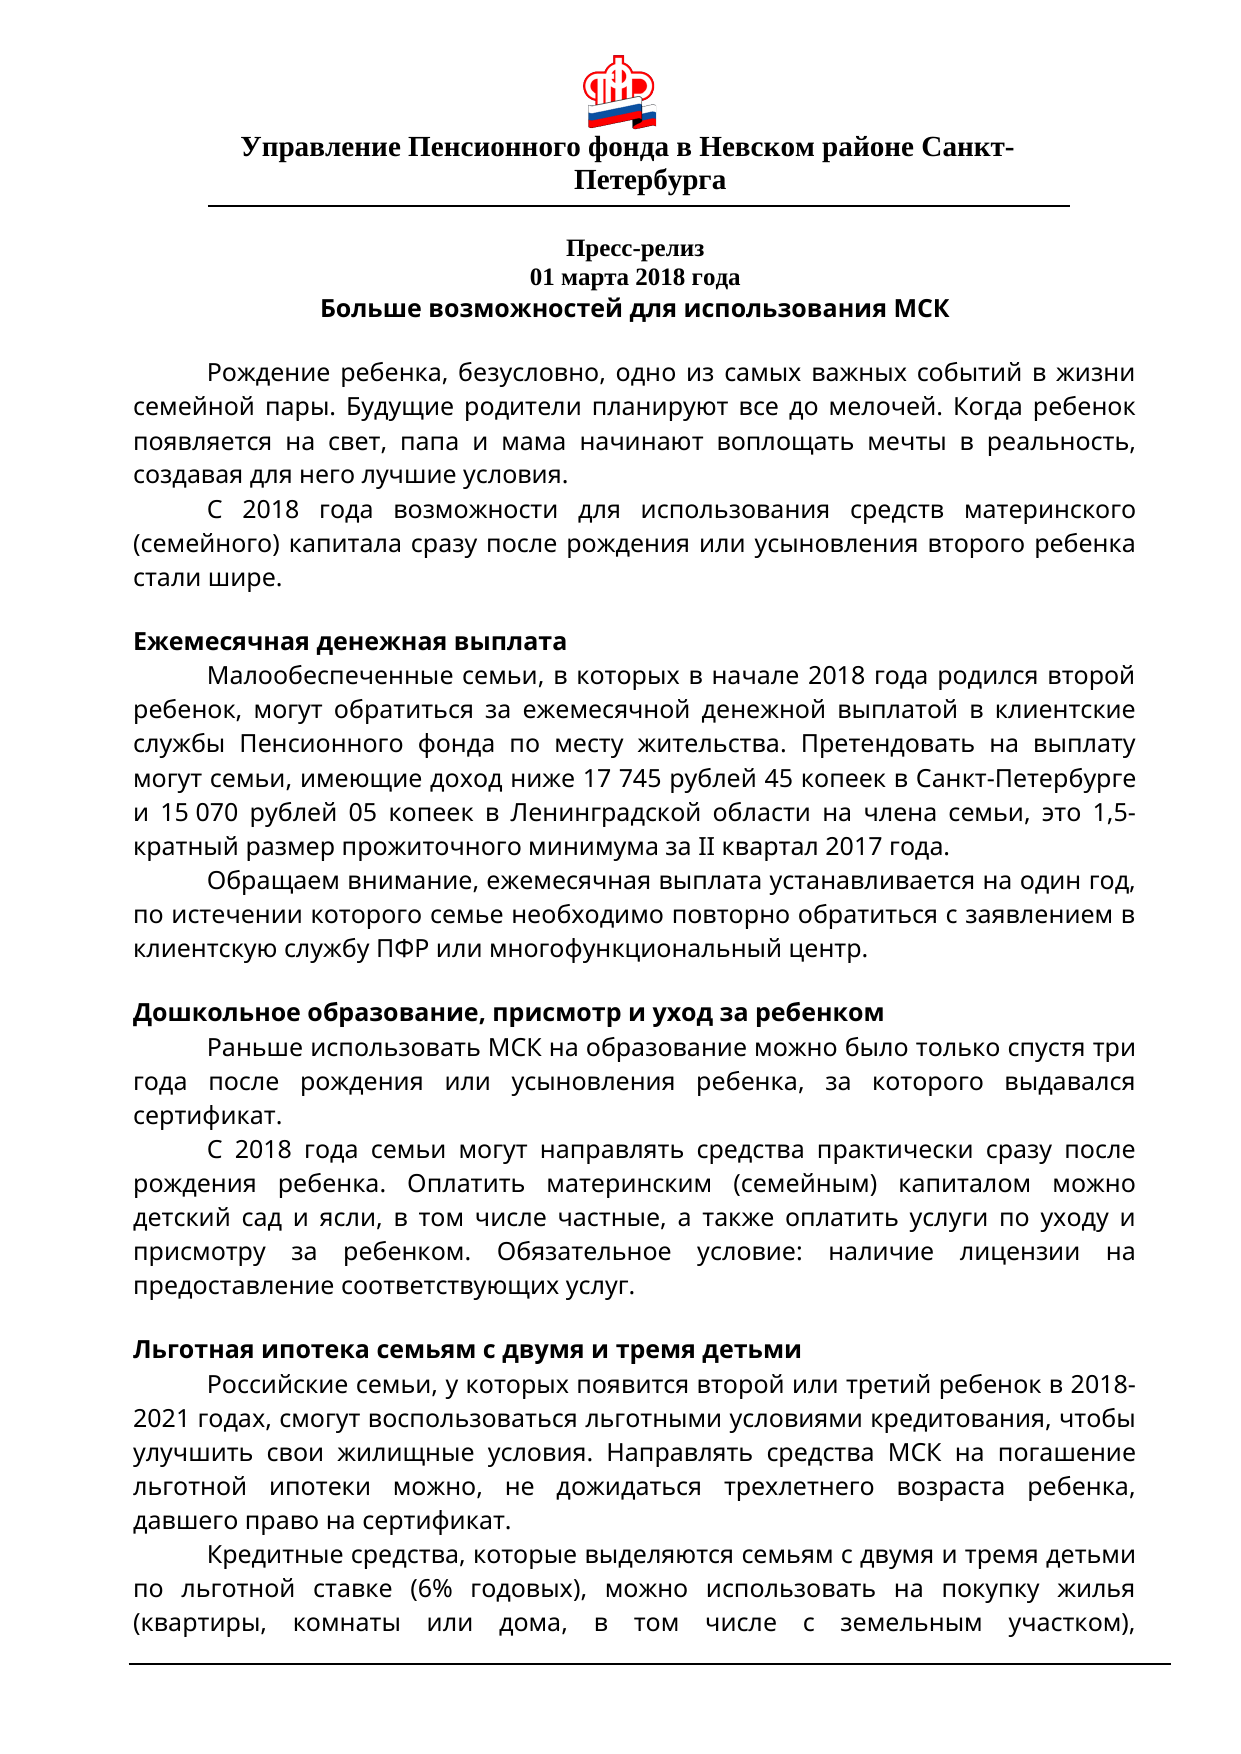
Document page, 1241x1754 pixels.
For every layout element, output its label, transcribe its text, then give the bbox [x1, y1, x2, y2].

text Раньше использовать МСК на образование можно было только спустя три года после рождения или усыновления ребенка, за которого выдавался сертификат. [133, 1029, 1137, 1131]
text Малообеспеченные семьи, в которых в начале 2018 года родился второй ребенок, могут обратиться за ежемесячной денежной выплатой в клиентские службы Пенсионного фонда по месту жительства. Претендовать на выплату могут семьи, имеющие доход ниже 17 745 рублей 45 копеек в Санкт-Петербурге и 15 070 рублей 05 копеек в Ленинградской области на члена семьи, это 1,5-кратный размер прожиточного минимума за II квартал 2017 года. [133, 658, 1137, 862]
text Дошкольное образование, присмотр и уход за ребенком [133, 995, 1137, 1029]
text С 2018 года семьи могут направлять средства практически сразу после рождения ребенка. Оплатить материнским (семейным) капиталом можно детский сад и ясли, в том числе частные, а также оплатить услуги по уходу и присмотру за ребенком. Обязательное условие: наличие лицензии на предоставление соответствующих услуг. [133, 1131, 1137, 1302]
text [133, 1537, 1137, 1639]
text С 2018 года возможности для использования средств материнского (семейного) капитала сразу после рождения или усыновления второго ребенка стали шире. [133, 491, 1137, 593]
text Российские семьи, у которых появится второй или третий ребенок в 2018-2021 годах, смогут воспользоваться льготными условиями кредитования, чтобы улучшить свои жилищные условия. Направлять средства МСК на погашение льготной ипотеки можно, не дожидаться трехлетнего возраста ребенка, давшего право на сертификат. [133, 1366, 1137, 1537]
text 01 марта 2018 года [133, 262, 1137, 290]
picture [582, 55, 657, 130]
text Рождение ребенка, безусловно, одно из самых важных событий в жизни семейной пары. Будущие родители планируют все до мелочей. Когда ребенок появляется на свет, папа и мама начинают воплощать мечты в реальность, создавая для него лучшие условия. [133, 355, 1137, 491]
text Обращаем внимание, ежемесячная выплата устанавливается на один год, по истечении которого семье необходимо повторно обратиться с заявлением в клиентскую службу ПФР или многофункциональный центр. [133, 862, 1137, 964]
text Ежемесячная денежная выплата [133, 624, 1137, 658]
text Льготная ипотека семьям с двумя и тремя детьми [133, 1332, 1137, 1366]
text Больше возможностей для использования МСК [133, 290, 1137, 324]
text Пресс-релиз [133, 233, 1137, 262]
